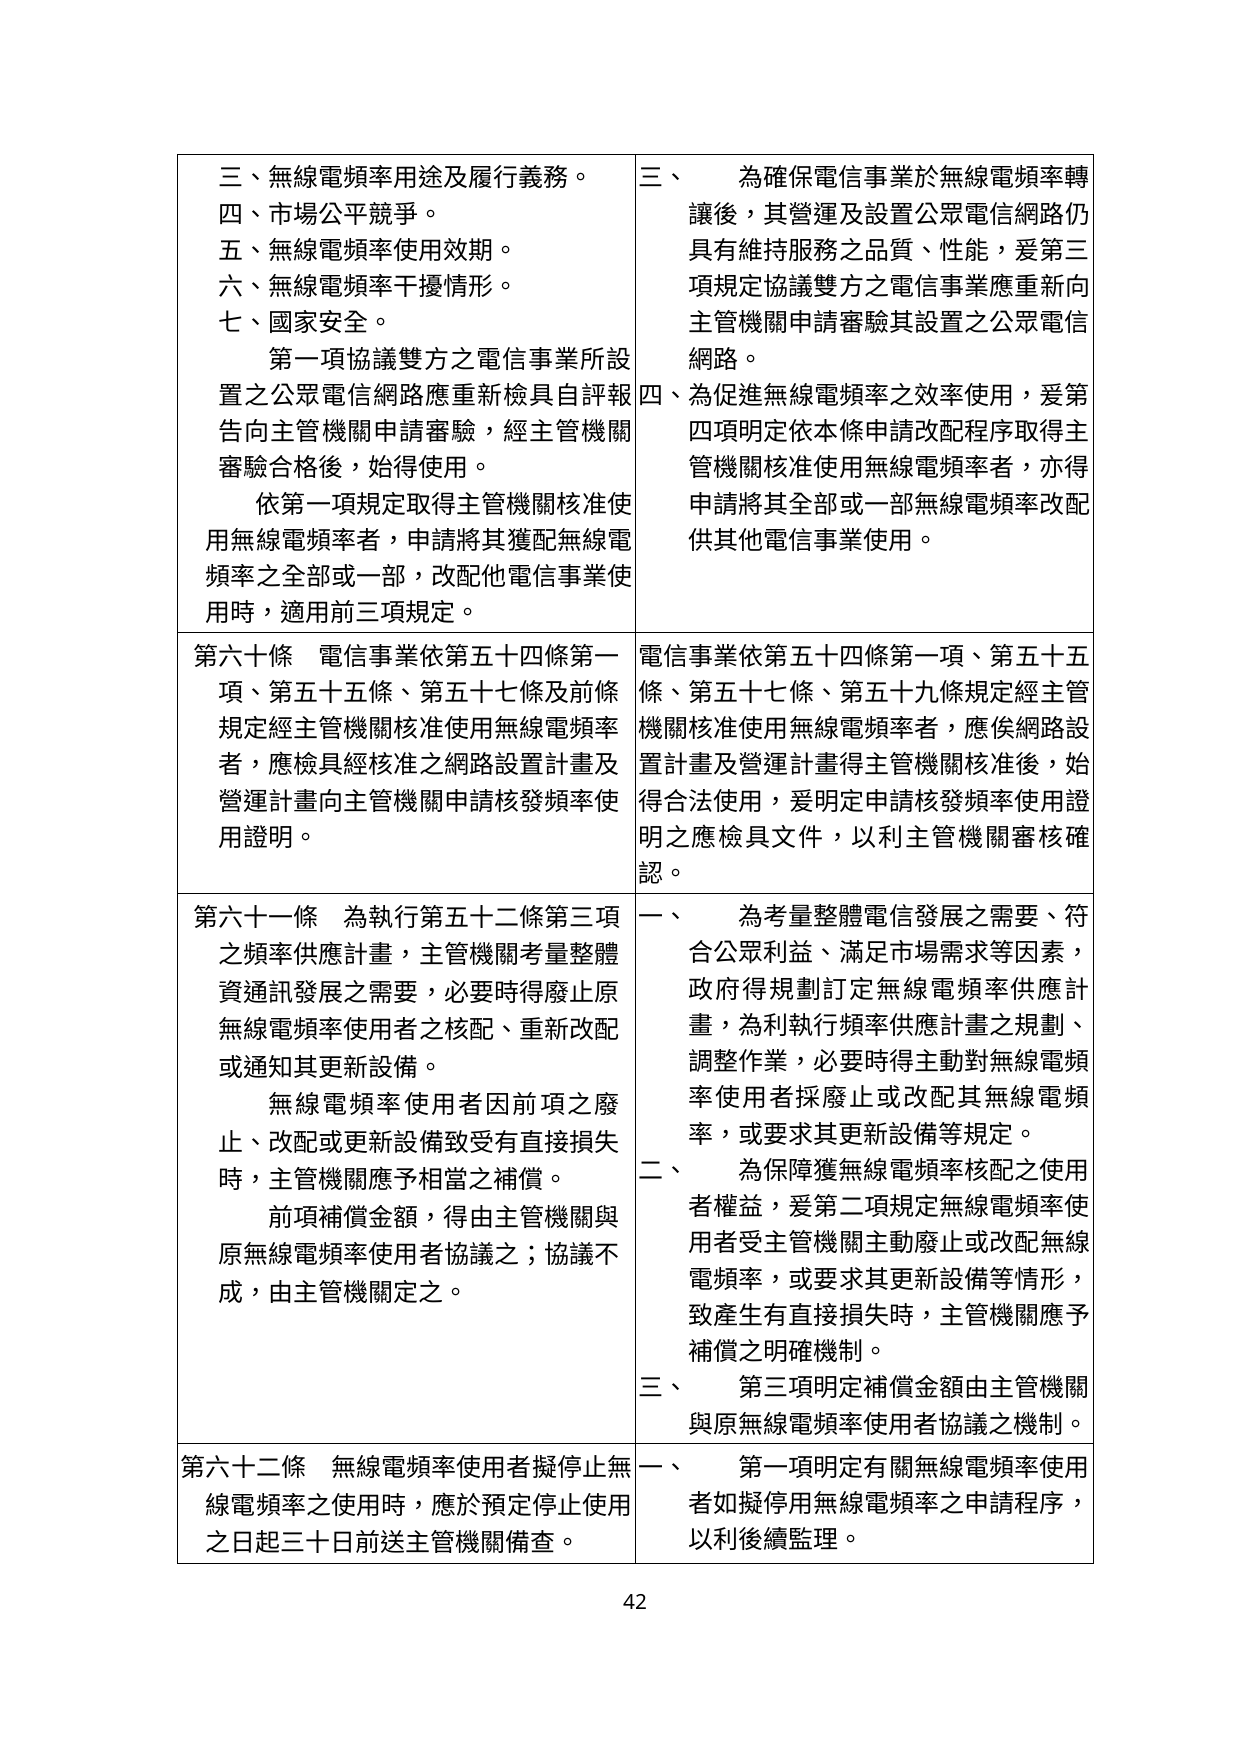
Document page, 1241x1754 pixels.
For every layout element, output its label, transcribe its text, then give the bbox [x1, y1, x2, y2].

table_cell 為考量整體電信發展之需要、符合公眾利益、滿足市場需求等因素，政府得規劃訂定無線電頻率供應計畫，為利執行頻率供應計畫之規劃、調整作業，必要時得主動對無線電頻率使用者採廢止或改配其無線電頻率，或要求其更新設備等規定。 為保障獲無線電頻率核配之使用者權益，爰第二項規定無線電頻率使用者受主管機關主動廢止或改配無線電頻率，或要求其更新設備等情形，致產生有直接損失時，主管機關應予補償之明確機制。 第三項明定補償金額由主管機關與原無線電頻率使用者協議之機制。 [636, 894, 1093, 1443]
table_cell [636, 155, 1093, 632]
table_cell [178, 155, 635, 632]
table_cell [178, 1444, 635, 1563]
table_cell 第六十一條 為執行第五十二條第三項之頻率供應計畫，主管機關考量整體資通訊發展之需要，必要時得廢止原無線電頻率使用者之核配、重新改配或通知其更新設備。 無線電頻率使用者因前項之廢止、改配或更新設備致受有直接損失時，主管機關應予相當之補償。 前項補償金額，得由主管機關與原無線電頻率使用者協議之；協議不成，由主管機關定之。 [178, 894, 635, 1443]
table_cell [636, 1444, 1093, 1563]
table_cell 第六十條 電信事業依第五十四條第一項、第五十五條、第五十七條及前條規定經主管機關核准使用無線電頻率者，應檢具經核准之網路設置計畫及營運計畫向主管機關申請核發頻率使用證明。 [178, 633, 635, 893]
table_cell 電信事業依第五十四條第一項、第五十五條、第五十七條、第五十九條規定經主管機關核准使用無線電頻率者，應俟網路設置計畫及營運計畫得主管機關核准後，始得合法使用，爰明定申請核發頻率使用證明之應檢具文件，以利主管機關審核確認。 [636, 633, 1093, 893]
